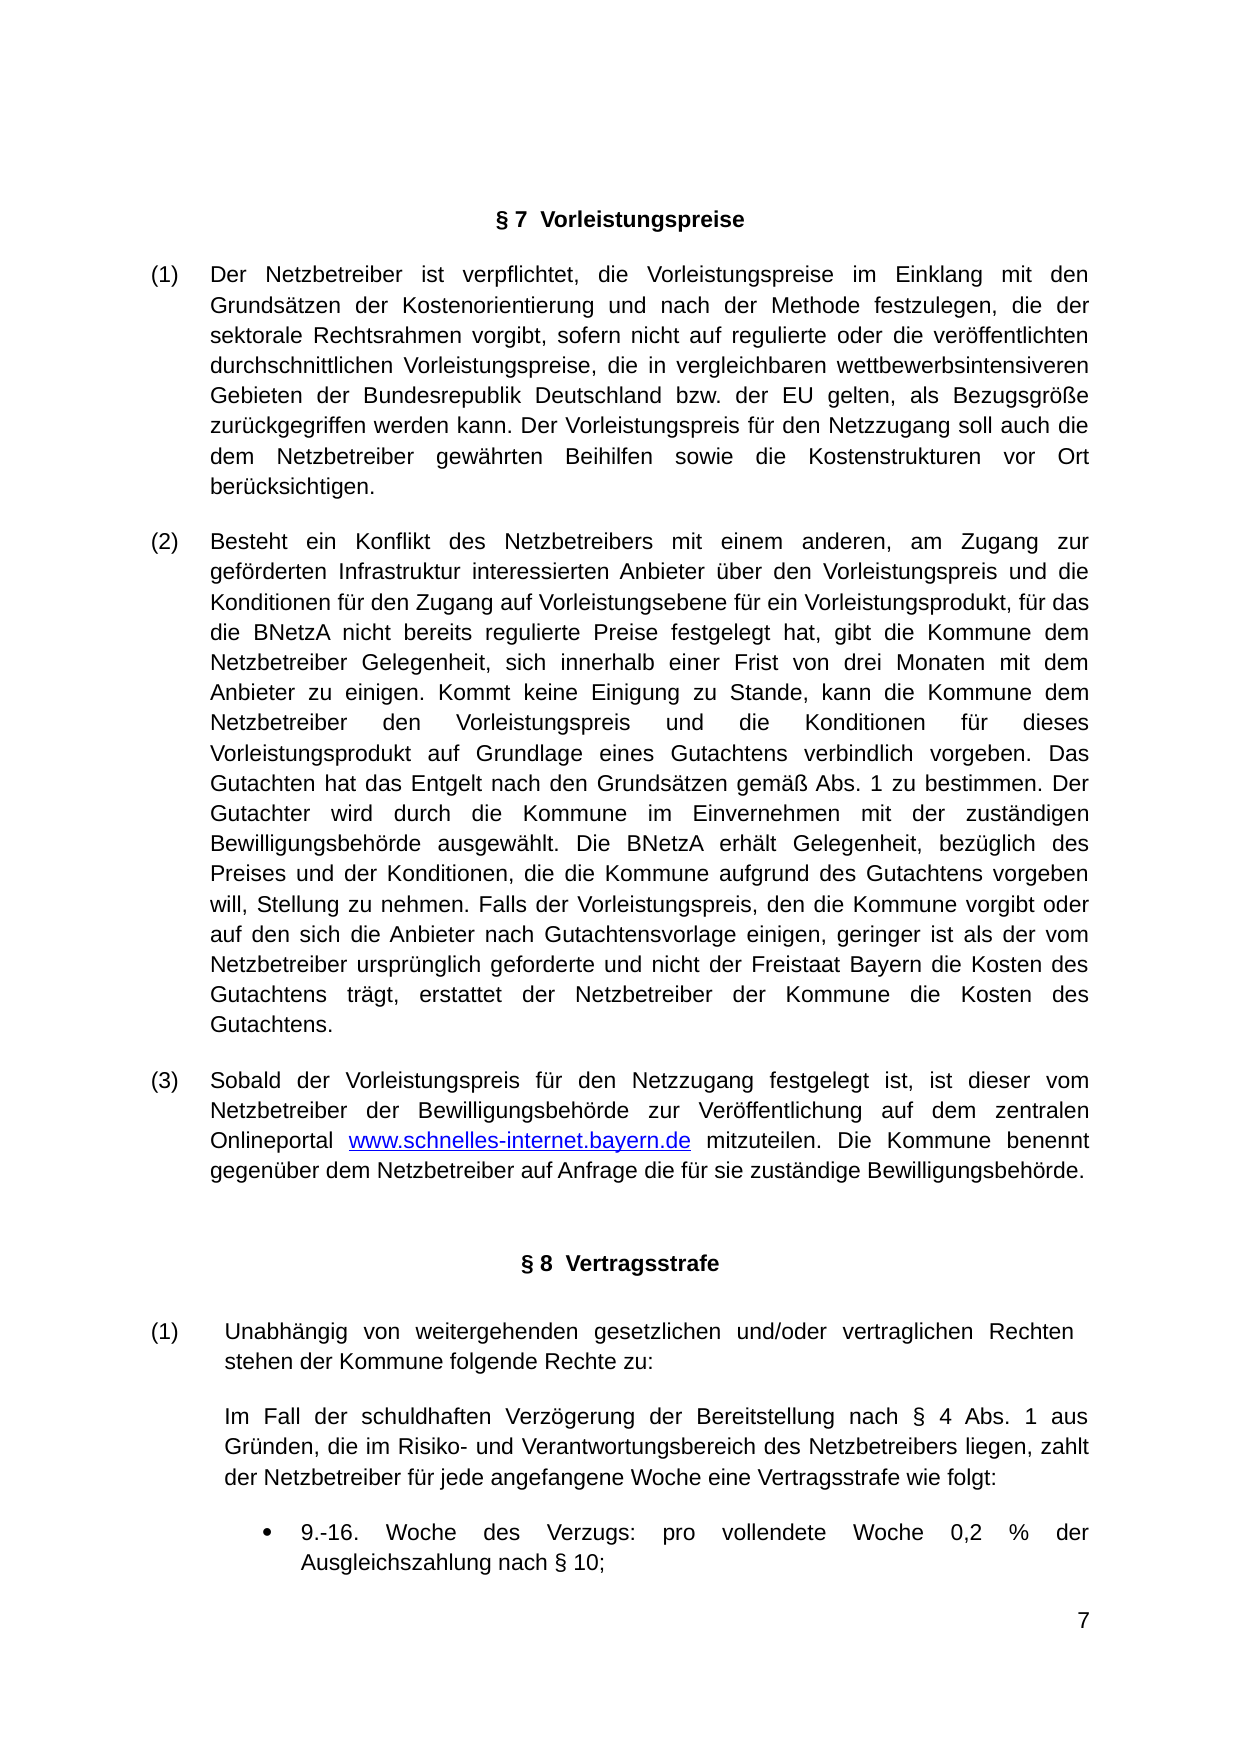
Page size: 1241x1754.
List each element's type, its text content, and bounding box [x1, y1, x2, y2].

subtitle Im Fall der schuldhaften Verzögerung der Bereitstellung nach § 4 Abs. 1 aus Gründen, die im Risiko- und Verantwortungsbereich des Netzbetreibers liegen, zahlt der Netzbetreiber für jede angefangene Woche eine Vertragsstrafe wie folgt: [224, 1403, 1089, 1490]
subtitle Der Netzbetreiber ist verpflichtet, die Vorleistungspreise im Einklang mit den Grundsätzen der Kostenorientierung und nach der Methode festzulegen, die der sektorale Rechtsrahmen vorgibt, sofern nicht auf regulierte oder die veröffentlichten durchschnittlichen Vorleistungspreise, die in vergleichbaren wettbewerbsintensiveren Gebieten der Bundesrepublik Deutschland bzw. der EU gelten, als Bezugsgröße zurückgegriffen werden kann. Der Vorleistungspreis für den Netzzugang soll auch die dem Netzbetreiber gewährten Beihilfen sowie die Kostenstrukturen vor Ort berücksichtigen. [151, 261, 1089, 499]
subtitle Sobald der Vorleistungspreis für den Netzzugang festgelegt ist, ist dieser vom Netzbetreiber der Bewilligungsbehörde zur Veröffentlichung auf dem zentralen Onlineportal www.schnelles-internet.bayern.de mitzuteilen. Die Kommune benennt gegenüber dem Netzbetreiber auf Anfrage die für sie zuständige Bewilligungsbehörde. [151, 1067, 1089, 1183]
subtitle (1) Unabhängig von weitergehenden gesetzlichen und/oder vertraglichen Rechten stehen der Kommune folgende Rechte zu: [151, 1318, 1089, 1374]
subtitle § 7 Vorleistungspreise [151, 206, 1089, 232]
subtitle 9.-16. Woche des Verzugs: pro vollendete Woche 0,2 % der Ausgleichszahlung nach § 10; [263, 1519, 1089, 1575]
subtitle § 8 Vertragsstrafe [151, 1250, 1089, 1276]
subtitle Besteht ein Konflikt des Netzbetreibers mit einem anderen, am Zugang zur geförderten Infrastruktur interessierten Anbieter über den Vorleistungspreis und die Konditionen für den Zugang auf Vorleistungsebene für ein Vorleistungsprodukt, für das die BNetzA nicht bereits regulierte Preise festgelegt hat, gibt die Kommune dem Netzbetreiber Gelegenheit, sich innerhalb einer Frist von drei Monaten mit dem Anbieter zu einigen. Kommt keine Einigung zu Stande, kann die Kommune dem Netzbetreiber den Vorleistungspreis und die Konditionen für dieses Vorleistungsprodukt auf Grundlage eines Gutachtens verbindlich vorgeben. Das Gutachten hat das Entgelt nach den Grundsätzen gemäß Abs. 1 zu bestimmen. Der Gutachter wird durch die Kommune im Einvernehmen mit der zuständigen Bewilligungsbehörde ausgewählt. Die BNetzA erhält Gelegenheit, bezüglich des Preises und der Konditionen, die die Kommune aufgrund des Gutachtens vorgeben will, Stellung zu nehmen. Falls der Vorleistungspreis, den die Kommune vorgibt oder auf den sich die Anbieter nach Gutachtensvorlage einigen, geringer ist als der vom Netzbetreiber ursprünglich geforderte und nicht der Freistaat Bayern die Kosten des Gutachtens trägt, erstattet der Netzbetreiber der Kommune die Kosten des Gutachtens. [151, 528, 1089, 1038]
